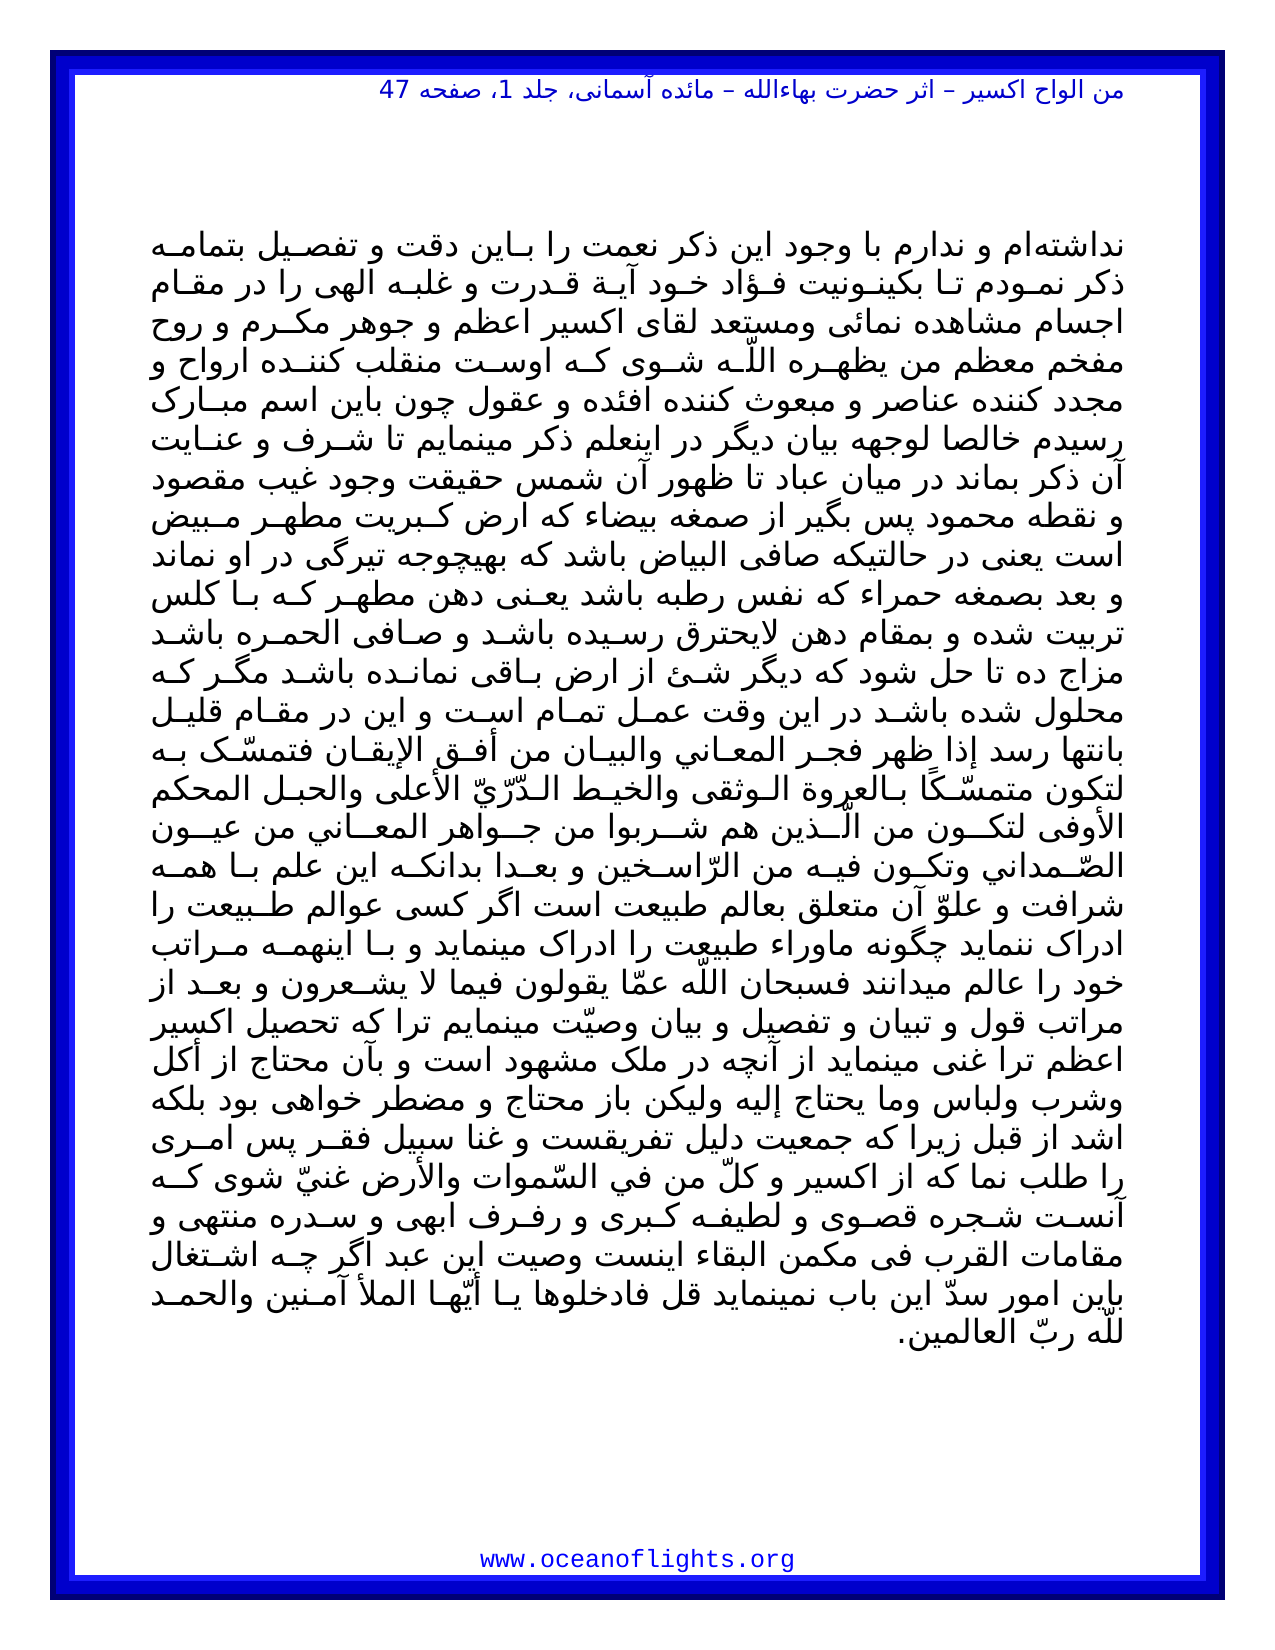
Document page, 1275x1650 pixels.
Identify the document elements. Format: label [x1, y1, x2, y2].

text [150, 225, 1125, 1352]
